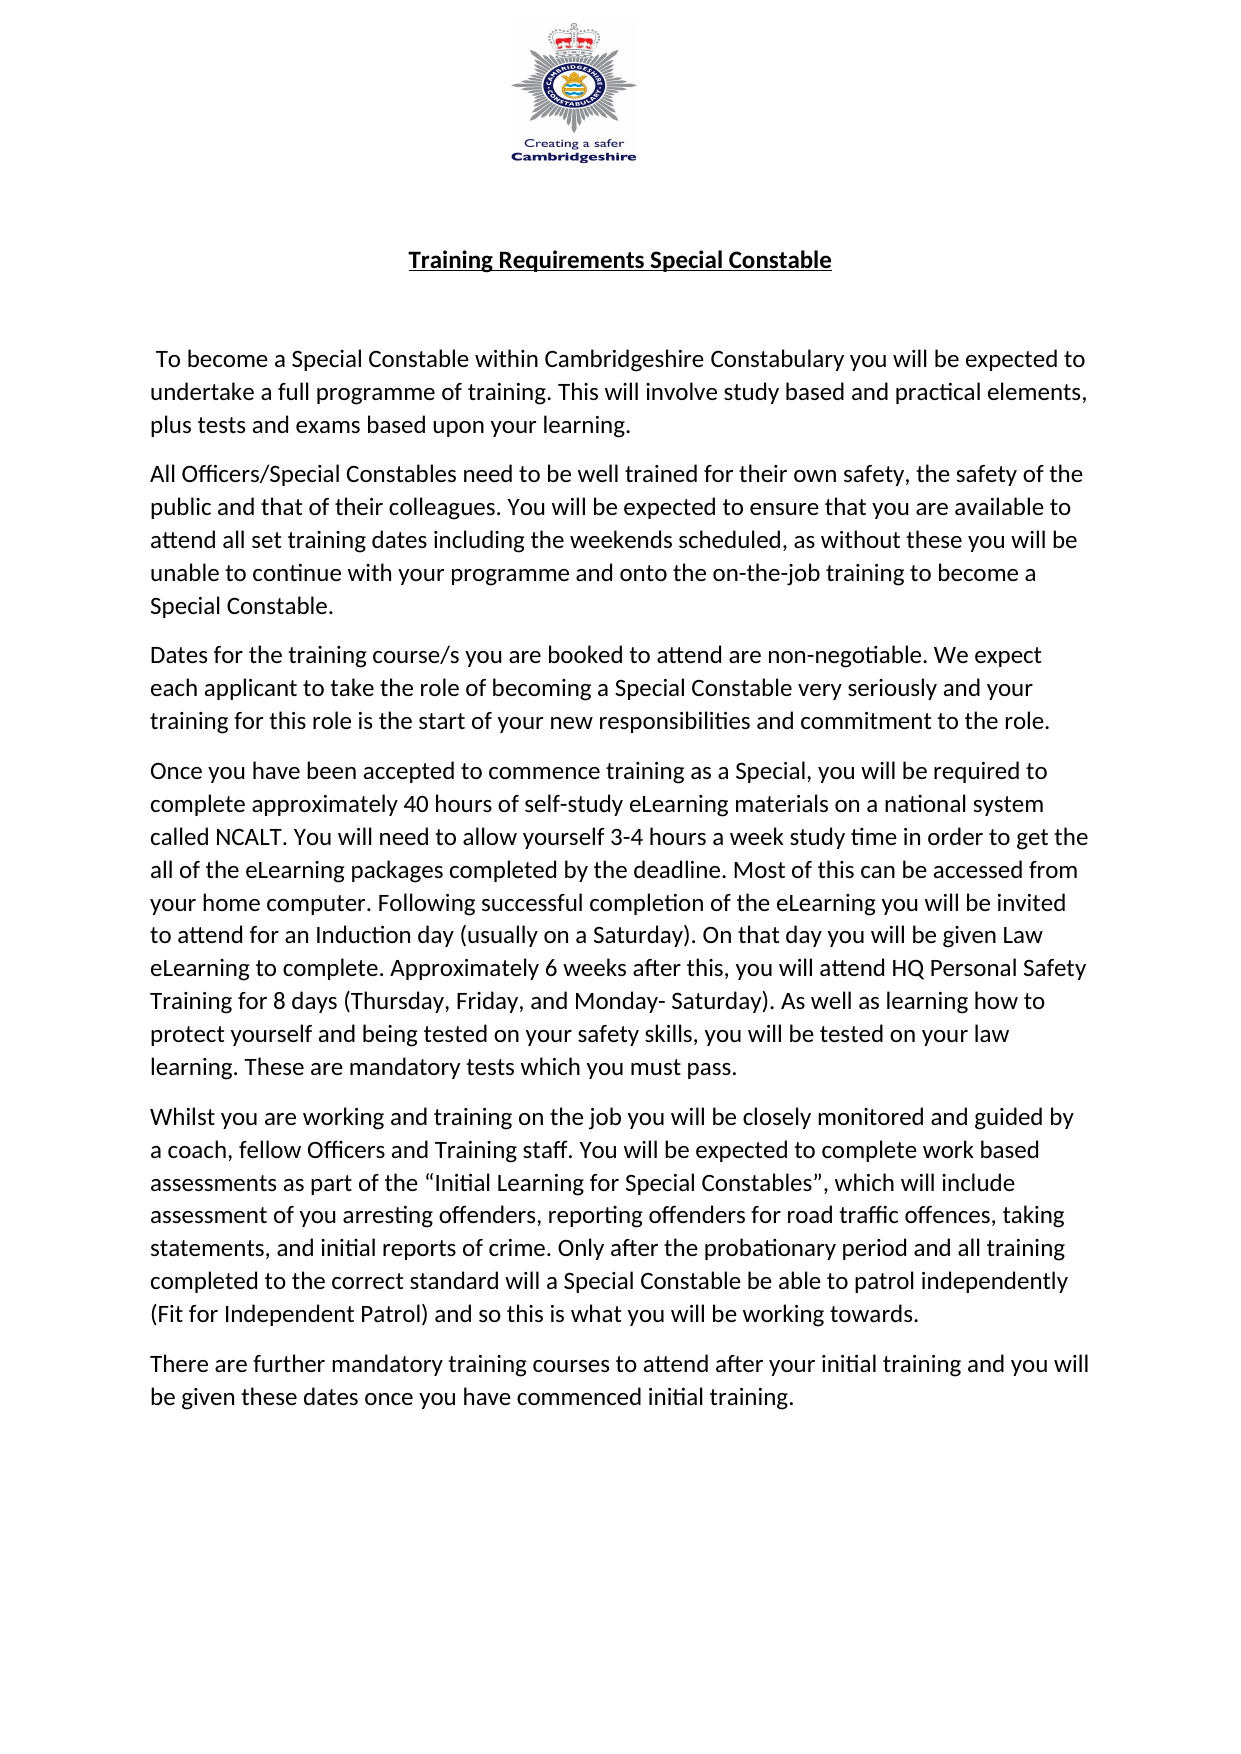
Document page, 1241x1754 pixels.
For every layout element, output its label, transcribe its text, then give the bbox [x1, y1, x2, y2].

text All Officers/Special Constables need to be well trained for their own safety, the safety of the public and that of their colleagues. You will be expected to ensure that you are available to attend all set training dates including the weekends scheduled, as without these you will be unable to continue with your programme and onto the on-the-job training to become a Special Constable. [150, 458, 1090, 621]
text Once you have been accepted to commence training as a Special, you will be required to complete approximately 40 hours of self-study eLearning materials on a national system called NCALT. You will need to allow yourself 3-4 hours a week study time in order to get the all of the eLearning packages completed by the deadline. Most of this can be accessed from your home computer. Following successful completion of the eLearning you will be invited to attend for an Induction day (usually on a Saturday). On that day you will be given Law eLearning to complete. Approximately 6 weeks after this, you will attend HQ Personal Safety Training for 8 days (Thursday, Friday, and Monday- Saturday). As well as learning how to protect yourself and being tested on your safety skills, you will be tested on your law learning. These are mandatory tests which you must pass. [150, 755, 1090, 1082]
text Dates for the training course/s you are booked to attend are non-negotiable. We expect each applicant to take the role of becoming a Special Constable very seriously and your training for this role is the start of your new responsibilities and commitment to the role. [150, 639, 1090, 736]
text Whilst you are working and training on the job you will be closely monitored and guided by a coach, fellow Officers and Training staff. You will be expected to complete work based assessments as part of the “Initial Learning for Special Constables”, which will include assessment of you arresting offenders, reporting offenders for road traffic offences, taking statements, and initial reports of crime. Only after the probationary period and all training completed to the correct standard will a Special Constable be able to patrol independently (Fit for Independent Patrol) and so this is what you will be working towards. [150, 1101, 1090, 1329]
text To become a Special Constable within Cambridgeshire Constabulary you will be expected to undertake a full programme of training. This will involve study based and practical elements, plus tests and exams based upon your learning. [150, 343, 1090, 439]
text Training Requirements Special Constable [150, 244, 1090, 274]
text There are further mandatory training courses to attend after your initial training and you will be given these dates once you have commenced initial training. [150, 1348, 1090, 1411]
picture [511, 17, 638, 169]
